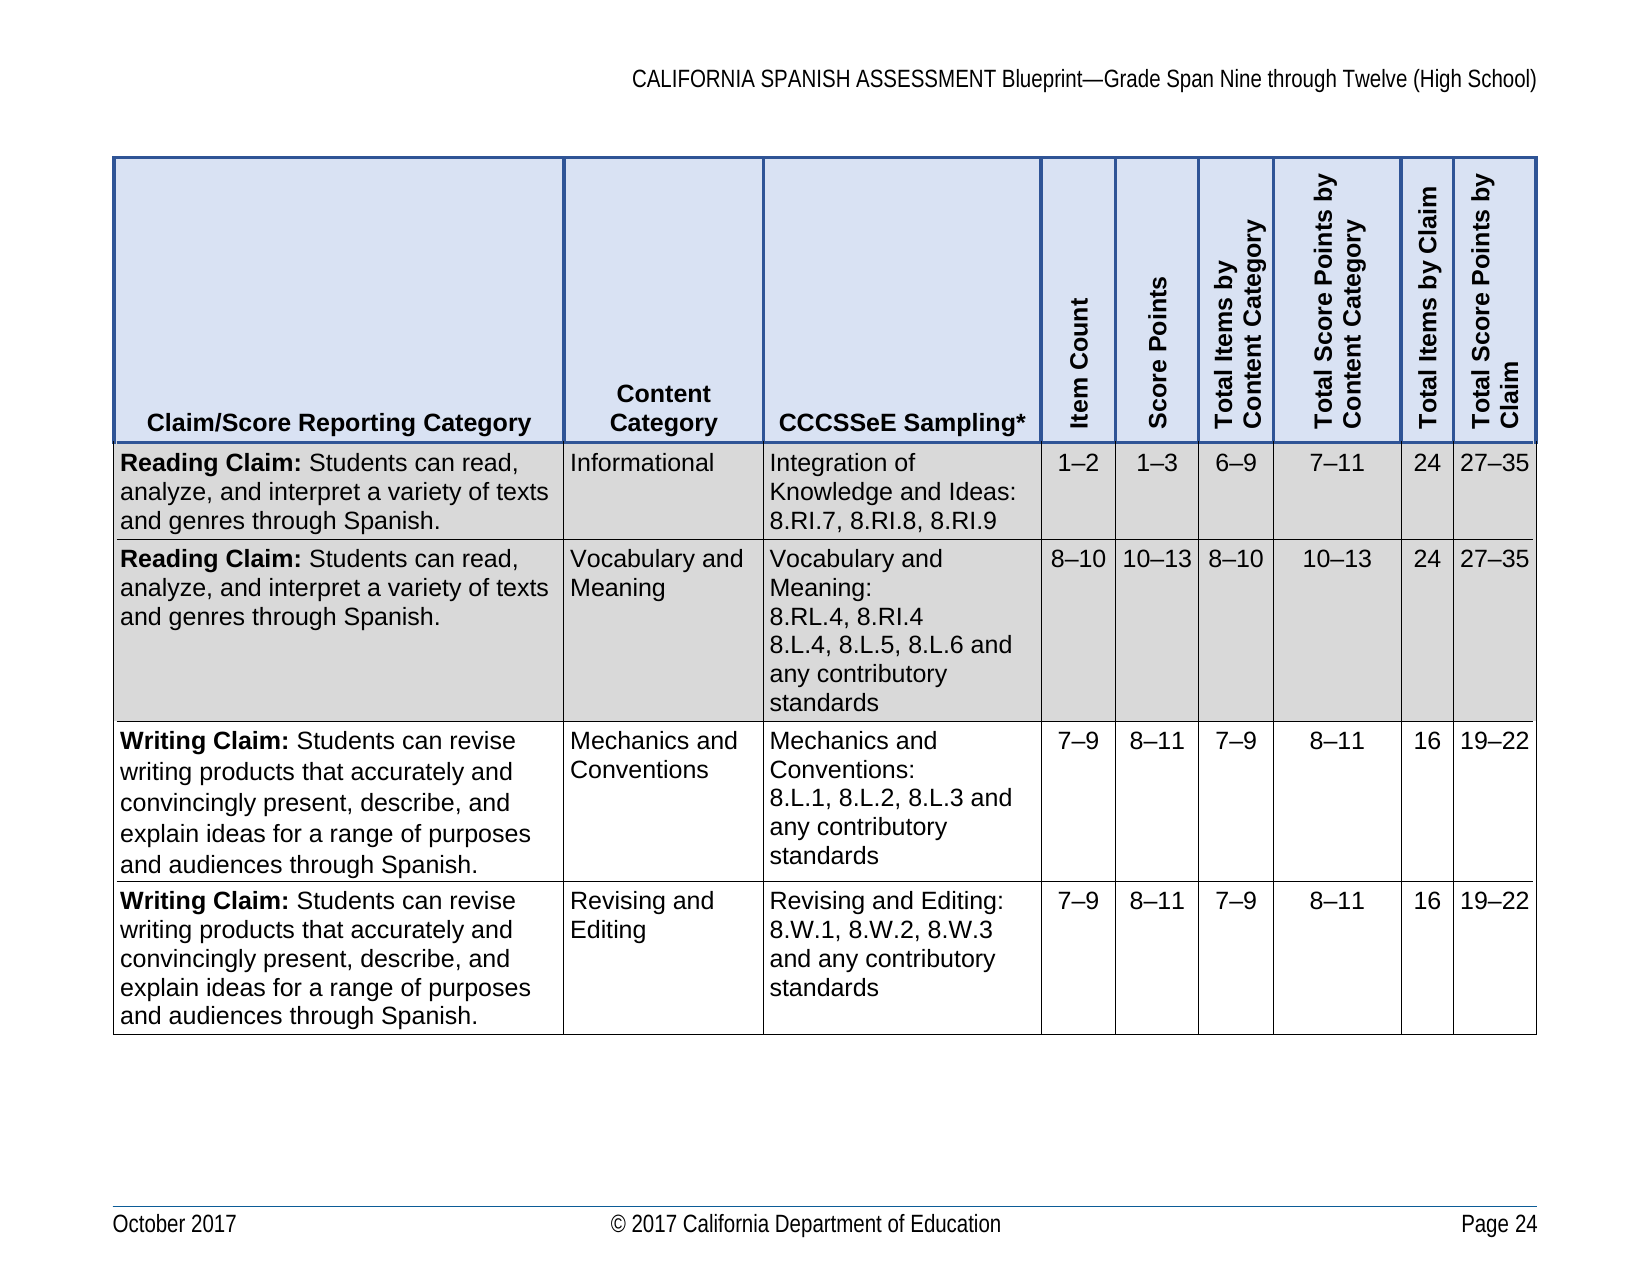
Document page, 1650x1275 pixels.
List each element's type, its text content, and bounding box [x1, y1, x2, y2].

table_cell 7–9 [1042, 882, 1115, 1034]
table_cell 10–13 [1274, 540, 1401, 721]
table_cell 24 [1402, 444, 1453, 539]
table_header Claim/Score Reporting Category [116, 159, 562, 441]
table_cell 7–9 [1199, 722, 1273, 881]
table_cell 10–13 [1116, 540, 1198, 721]
table_cell 7–11 [1274, 444, 1401, 539]
table_cell 7–9 [1199, 882, 1273, 1034]
table_header Item Count [1043, 159, 1114, 441]
table_cell Integration of Knowledge and Ideas: 8.RI.7, 8.RI.8, 8.RI.9 [764, 444, 1041, 539]
table_cell Mechanics and Conventions: 8.L.1, 8.L.2, 8.L.3 and any contributory standards [764, 722, 1041, 881]
table_header Total Items by Claim [1403, 159, 1452, 441]
table_cell 16 [1402, 882, 1453, 1034]
table_cell 8–11 [1116, 722, 1198, 881]
table_cell Vocabulary and Meaning: 8.RL.4, 8.RI.4 8.L.4, 8.L.5, 8.L.6 and any contributory standards [764, 540, 1041, 721]
table_cell 8–11 [1116, 882, 1198, 1034]
table_cell 24 [1402, 540, 1453, 721]
table_cell Reading Claim: Students can read, analyze, and interpret a variety of texts and genres through Spanish. [114, 442, 563, 539]
table_header Score Points [1117, 159, 1197, 441]
table_cell Reading Claim: Students can read, analyze, and interpret a variety of texts and genres through Spanish. [114, 539, 563, 721]
table_cell 8–10 [1042, 540, 1115, 721]
table_header Total Items by Content Category [1200, 159, 1272, 441]
table_cell 6–9 [1199, 444, 1273, 539]
table_header Content Category [566, 159, 762, 441]
table_cell Informational [564, 444, 763, 539]
table_cell 8–11 [1274, 722, 1401, 881]
table_cell Vocabulary and Meaning [564, 540, 763, 721]
table_cell 1–3 [1116, 444, 1198, 539]
table_cell 27–35 [1454, 539, 1536, 721]
table_cell 27–35 [1454, 441, 1536, 539]
table_header Total Score Points by Claim [1455, 159, 1534, 441]
table_cell Revising and Editing [564, 882, 763, 1034]
table_cell 8–11 [1274, 882, 1401, 1034]
table_cell 7–9 [1042, 722, 1115, 881]
table_cell 19–22 [1454, 881, 1536, 1034]
table_cell 19–22 [1454, 721, 1536, 881]
table_cell Revising and Editing: 8.W.1, 8.W.2, 8.W.3 and any contributory standards [764, 882, 1041, 1034]
table_cell Writing Claim: Students can revise writing products that accurately and convincingly present, describe, and explain ideas for a range of purposes and audiences through Spanish. [114, 881, 563, 1034]
table_header CCCSSeE Sampling* [765, 159, 1039, 441]
table_cell 8–10 [1199, 540, 1273, 721]
table_cell Mechanics and Conventions [564, 722, 763, 881]
table_cell 16 [1402, 722, 1453, 881]
table_cell 1–2 [1042, 444, 1115, 539]
table_header Total Score Points by Content Category [1275, 159, 1399, 441]
table_cell Writing Claim: Students can revise writing products that accurately and convincingly present, describe, and explain ideas for a range of purposes and audiences through Spanish. [114, 721, 563, 881]
